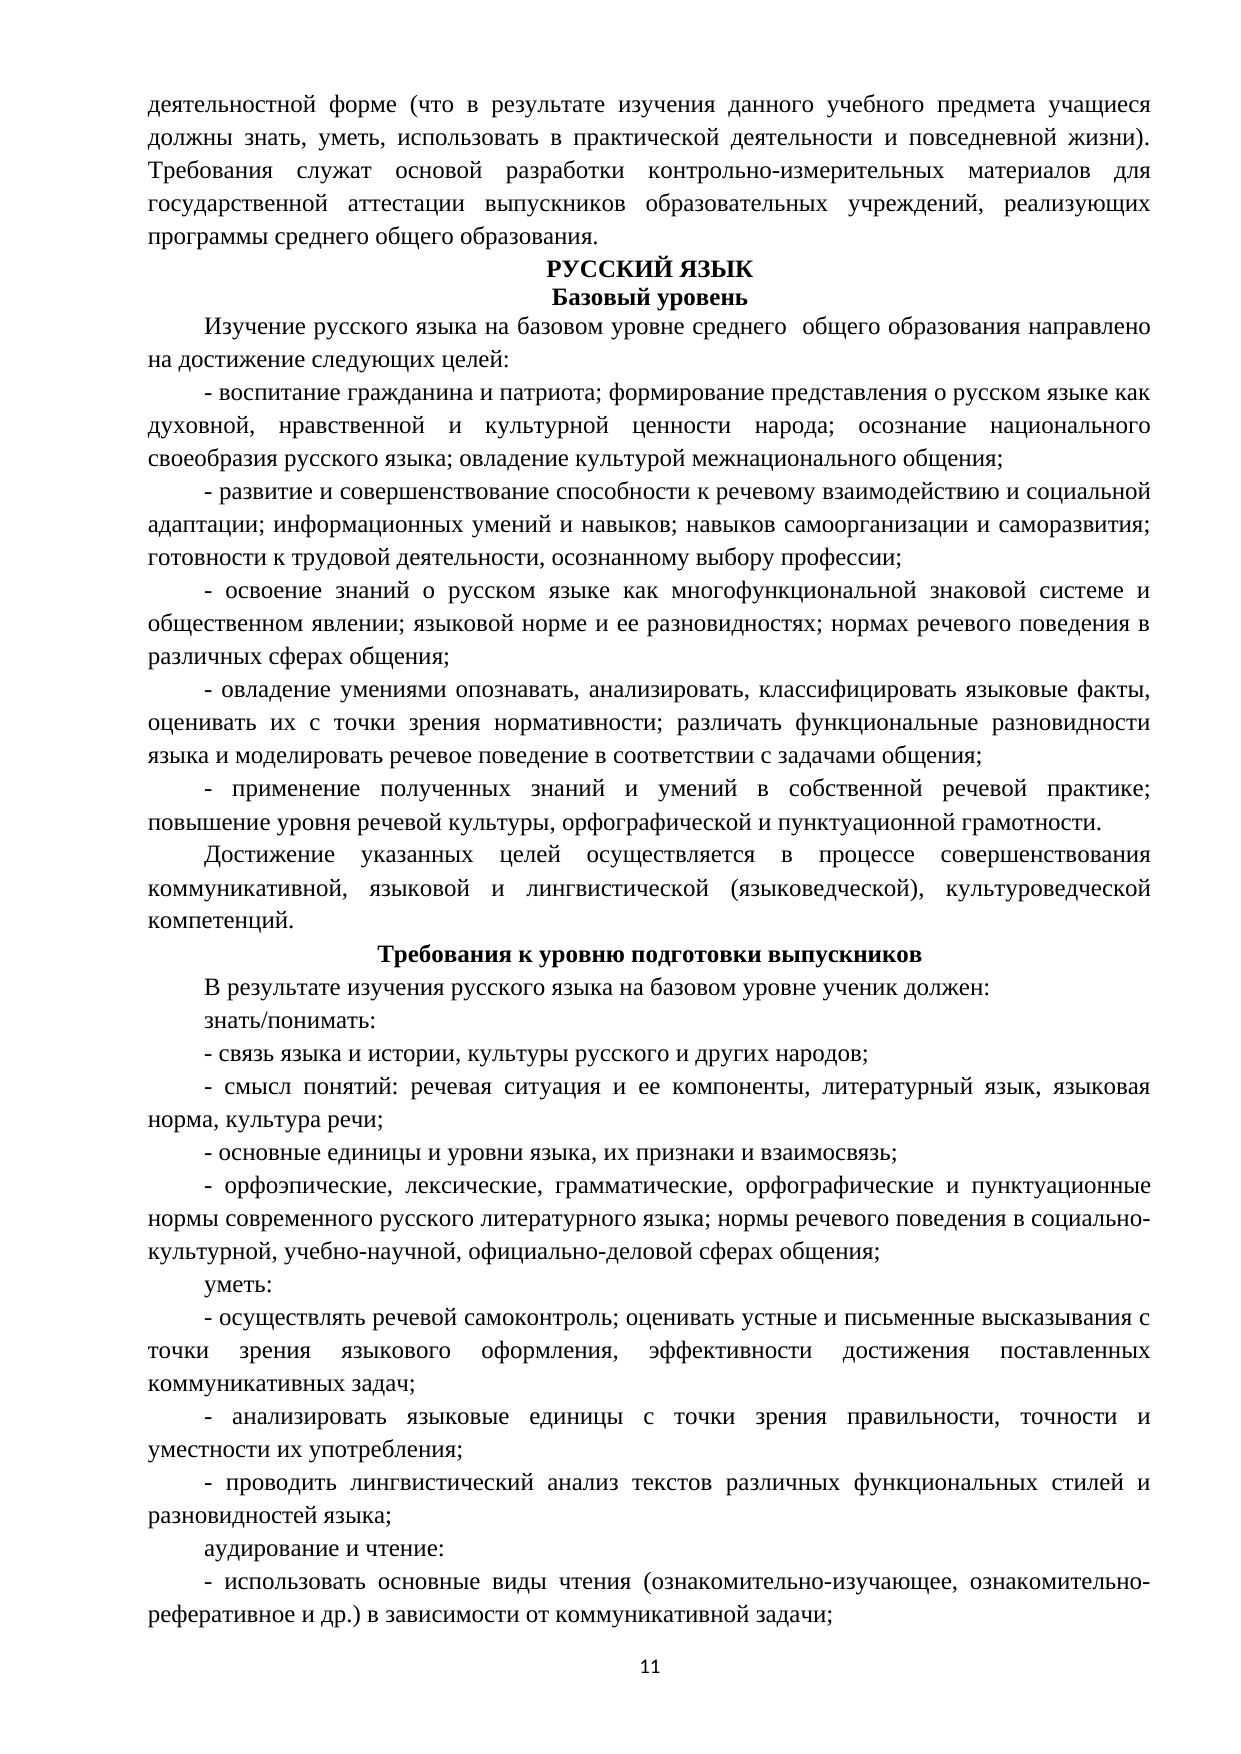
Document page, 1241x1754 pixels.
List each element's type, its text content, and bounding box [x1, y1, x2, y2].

text - освоение знаний о русском языке как многофункциональной знаковой системе и общественном явлении; языковой норме и ее разновидностях; нормах речевого поведения в различных сферах общения; [148, 575, 1152, 670]
text - овладение умениями опознавать, анализировать, классифицировать языковые факты, оценивать их с точки зрения нормативности; различать функциональные разновидности языка и моделировать речевое поведение в соответствии с задачами общения; [148, 674, 1152, 769]
text В результате изучения русского языка на базовом уровне ученик должен: [148, 972, 1152, 1000]
text Базовый уровень [148, 282, 1152, 311]
text - анализировать языковые единицы с точки зрения правильности, точности и уместности их употребления; [148, 1401, 1152, 1463]
text Требования к уровню подготовки выпускников [148, 939, 1152, 967]
text - использовать основные виды чтения (ознакомительно-изучающее, ознакомительно-реферативное и др.) в зависимости от коммуникативной задачи; [148, 1566, 1152, 1628]
text - смысл понятий: речевая ситуация и ее компоненты, литературный язык, языковая норма, культура речи; [148, 1071, 1152, 1132]
text знать/понимать: [148, 1005, 1152, 1033]
text Изучение русского языка на базовом уровне среднего общего образования направлено на достижение следующих целей: [148, 311, 1152, 373]
text - основные единицы и уровни языка, их признаки и взаимосвязь; [148, 1137, 1152, 1166]
text - осуществлять речевой самоконтроль; оценивать устные и письменные высказывания с точки зрения языкового оформления, эффективности достижения поставленных коммуникативных задач; [148, 1302, 1152, 1397]
text аудирование и чтение: [148, 1533, 1152, 1562]
text Достижение указанных целей осуществляется в процессе совершенствования коммуникативной, языковой и лингвистической (языковедческой), культуроведческой компетенций. [148, 839, 1152, 934]
text - применение полученных знаний и умений в собственной речевой практике; повышение уровня речевой культуры, орфографической и пунктуационной грамотности. [148, 773, 1152, 835]
text - развитие и совершенствование способности к речевому взаимодействию и социальной адаптации; информационных умений и навыков; навыков самоорганизации и саморазвития; готовности к трудовой деятельности, осознанному выбору профессии; [148, 476, 1152, 571]
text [148, 89, 1152, 249]
text - проводить лингвистический анализ текстов различных функциональных стилей и разновидностей языка; [148, 1467, 1152, 1529]
text - орфоэпические, лексические, грамматические, орфографические и пунктуационные нормы современного русского литературного языка; нормы речевого поведения в социально-культурной, учебно-научной, официально-деловой сферах общения; [148, 1170, 1152, 1264]
text уметь: [148, 1269, 1152, 1298]
text - связь языка и истории, культуры русского и других народов; [148, 1038, 1152, 1066]
text РУССКИЙ ЯЗЫК [148, 254, 1152, 282]
text - воспитание гражданина и патриота; формирование представления о русском языке как духовной, нравственной и культурной ценности народа; осознание национального своеобразия русского языка; овладение культурой межнационального общения; [148, 377, 1152, 472]
